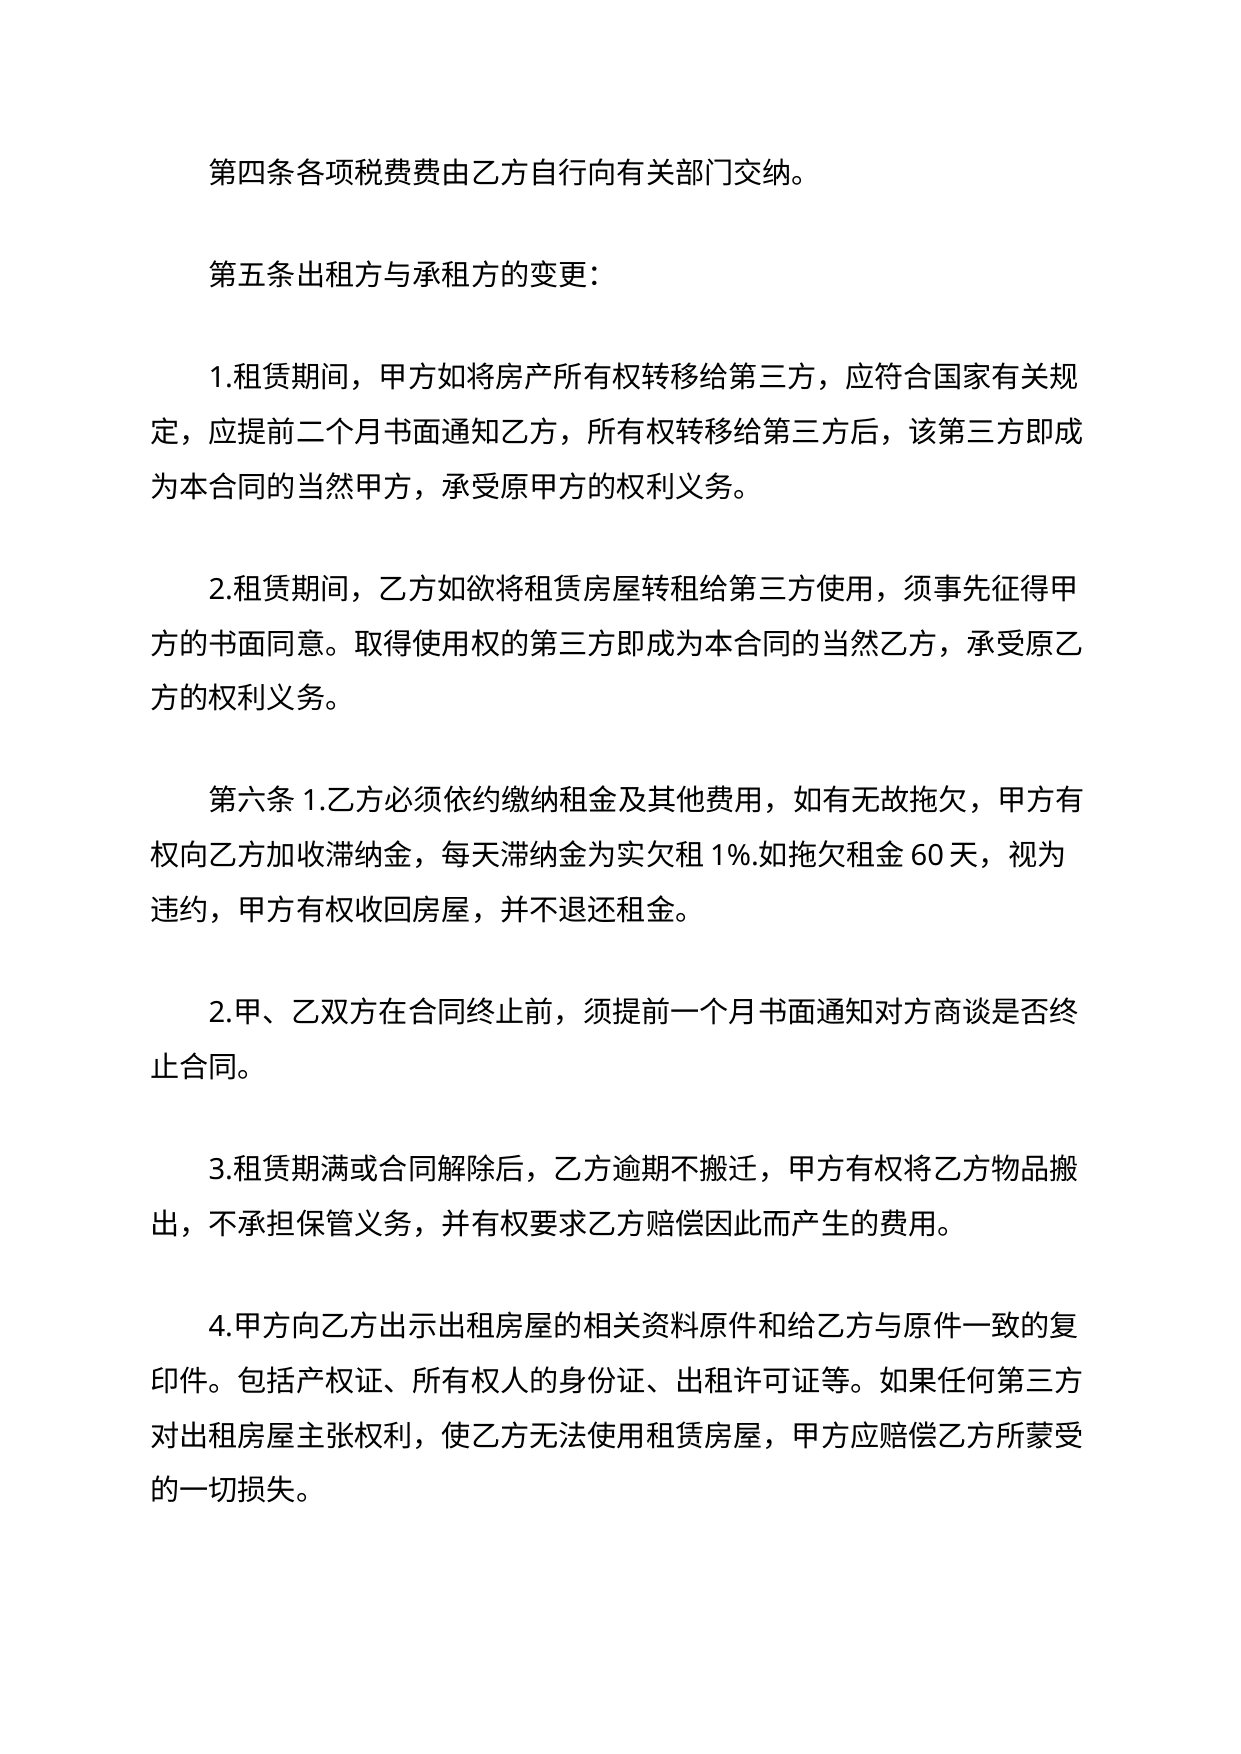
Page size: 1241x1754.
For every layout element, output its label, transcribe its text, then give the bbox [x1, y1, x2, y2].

text 4.甲方向乙方出示出租房屋的相关资料原件和给乙方与原件一致的复印件。包括产权证、所有权人的身份证、出租许可证等。如果任何第三方对出租房屋主张权利，使乙方无法使用租赁房屋，甲方应赔偿乙方所蒙受的一切损失。 [150, 1302, 1090, 1509]
text 3.租赁期满或合同解除后，乙方逾期不搬迁，甲方有权将乙方物品搬出，不承担保管义务，并有权要求乙方赔偿因此而产生的费用。 [150, 1145, 1090, 1243]
text 2.甲、乙双方在合同终止前，须提前一个月书面通知对方商谈是否终止合同。 [150, 989, 1090, 1086]
text 1.租赁期间，甲方如将房产所有权转移给第三方，应符合国家有关规定，应提前二个月书面通知乙方，所有权转移给第三方后，该第三方即成为本合同的当然甲方，承受原甲方的权利义务。 [150, 353, 1090, 506]
text 2.租赁期间，乙方如欲将租赁房屋转租给第三方使用，须事先征得甲方的书面同意。取得使用权的第三方即成为本合同的当然乙方，承受原乙方的权利义务。 [150, 565, 1090, 717]
text 第四条各项税费费由乙方自行向有关部门交纳。 [150, 150, 1090, 192]
text 第五条出租方与承租方的变更： [150, 252, 1090, 294]
text 第六条1.乙方必须依约缴纳租金及其他费用，如有无故拖欠，甲方有权向乙方加收滞纳金，每天滞纳金为实欠租1%.如拖欠租金60天，视为违约，甲方有权收回房屋，并不退还租金。 [150, 777, 1090, 929]
